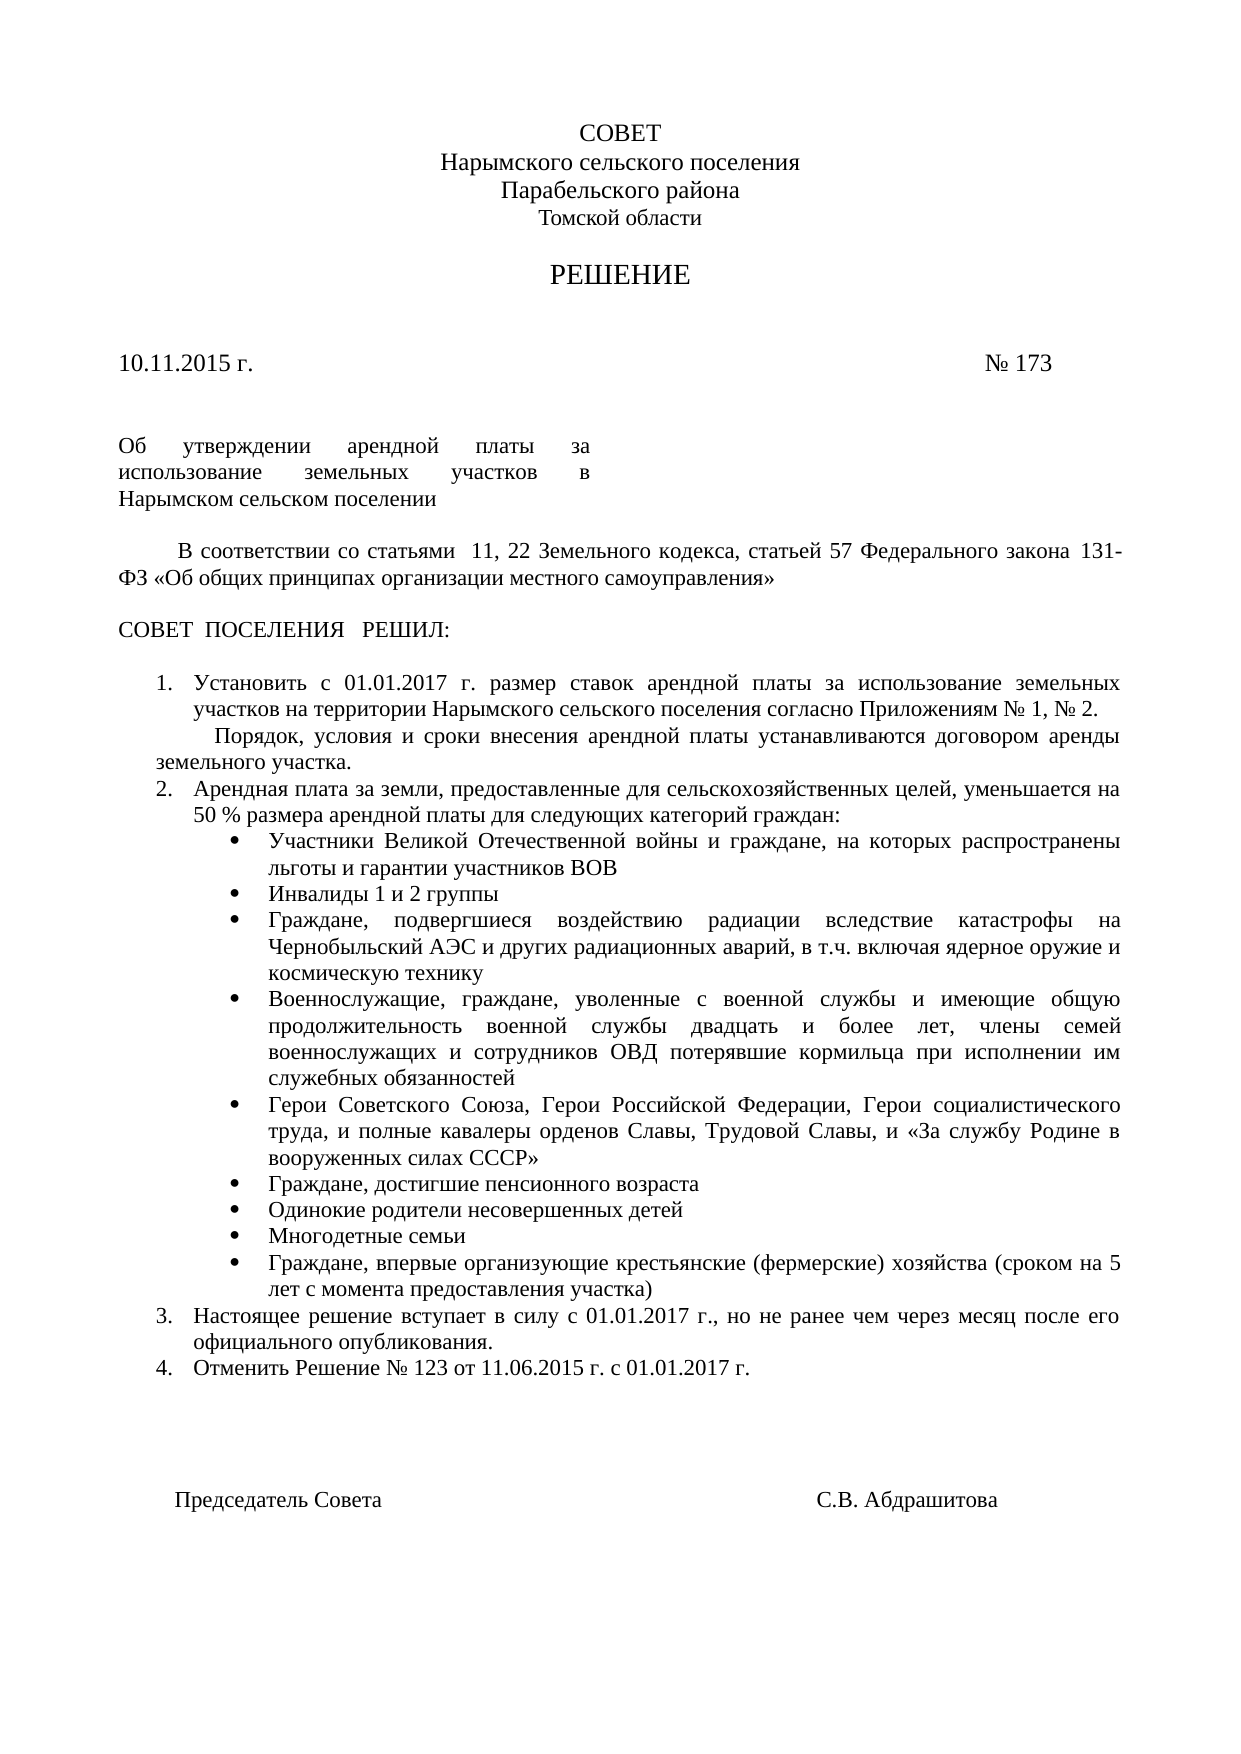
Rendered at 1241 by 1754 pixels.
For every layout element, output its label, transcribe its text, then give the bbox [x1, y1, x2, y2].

text В соответствии со статьями 11, 22 Земельного кодекса, статьей 57 Федерального закона 131-ФЗ «Об общих принципах организации местного самоуправления» [118, 537, 1122, 590]
list Отменить Решение № 123 от 11.06.2015 г. с 01.01.2017 г. [156, 1354, 1122, 1381]
list Настоящее решение вступает в силу с 01.01.2017 г., но не ранее чем через месяц после его официального опубликования. [156, 1302, 1122, 1354]
list Граждане, подвергшиеся воздействию радиации вследствие катастрофы на Чернобыльский АЭС и других радиационных аварий, в т.ч. включая ядерное оружие и космическую технику [231, 906, 1122, 985]
list Установить с 01.01.2017 г. размер ставок арендной платы за использование земельных участков на территории Нарымского сельского поселения согласно Приложениям № 1, № 2. [156, 669, 1122, 722]
text Об утверждении арендной платы за использование земельных участков в Нарымском сельском поселении [118, 432, 591, 511]
text СОВЕТ ПОСЕЛЕНИЯ РЕШИЛ: [118, 616, 1122, 643]
list Граждане, впервые организующие крестьянские (фермерские) хозяйства (сроком на 5 лет с момента предоставления участка) [231, 1249, 1122, 1302]
list Военнослужащие, граждане, уволенные с военной службы и имеющие общую продолжительность военной службы двадцать и более лет, члены семей военнослужащих и сотрудников ОВД потерявшие кормильца при исполнении им служебных обязанностей [231, 985, 1122, 1091]
text РЕШЕНИЕ [118, 257, 1122, 291]
list Граждане, достигшие пенсионного возраста [231, 1170, 1122, 1196]
list Одинокие родители несовершенных детей [231, 1196, 1122, 1223]
list Арендная плата за земли, предоставленные для сельскохозяйственных целей, уменьшается на 50 % размера арендной платы для следующих категорий граждан: [156, 774, 1122, 827]
text Парабельского района [118, 176, 1122, 204]
text Томской области [118, 204, 1122, 231]
list Герои Советского Союза, Герои Российской Федерации, Герои социалистического труда, и полные кавалеры орденов Славы, Трудовой Славы, и «За службу Родине в вооруженных силах СССР» [231, 1091, 1122, 1170]
text СОВЕТ [118, 118, 1122, 147]
list Многодетные семьи [231, 1223, 1122, 1249]
text Председатель Совета С.В. Абдрашитова [118, 1486, 1122, 1512]
text Порядок, условия и сроки внесения арендной платы устанавливаются договором аренды земельного участка. [156, 722, 1122, 774]
text 10.11.2015 г. № 173 [118, 348, 1122, 377]
text Нарымского сельского поселения [118, 147, 1122, 176]
list Участники Великой Отечественной войны и граждане, на которых распространены льготы и гарантии участников ВОВ [231, 827, 1122, 880]
list Инвалиды 1 и 2 группы [231, 880, 1122, 906]
